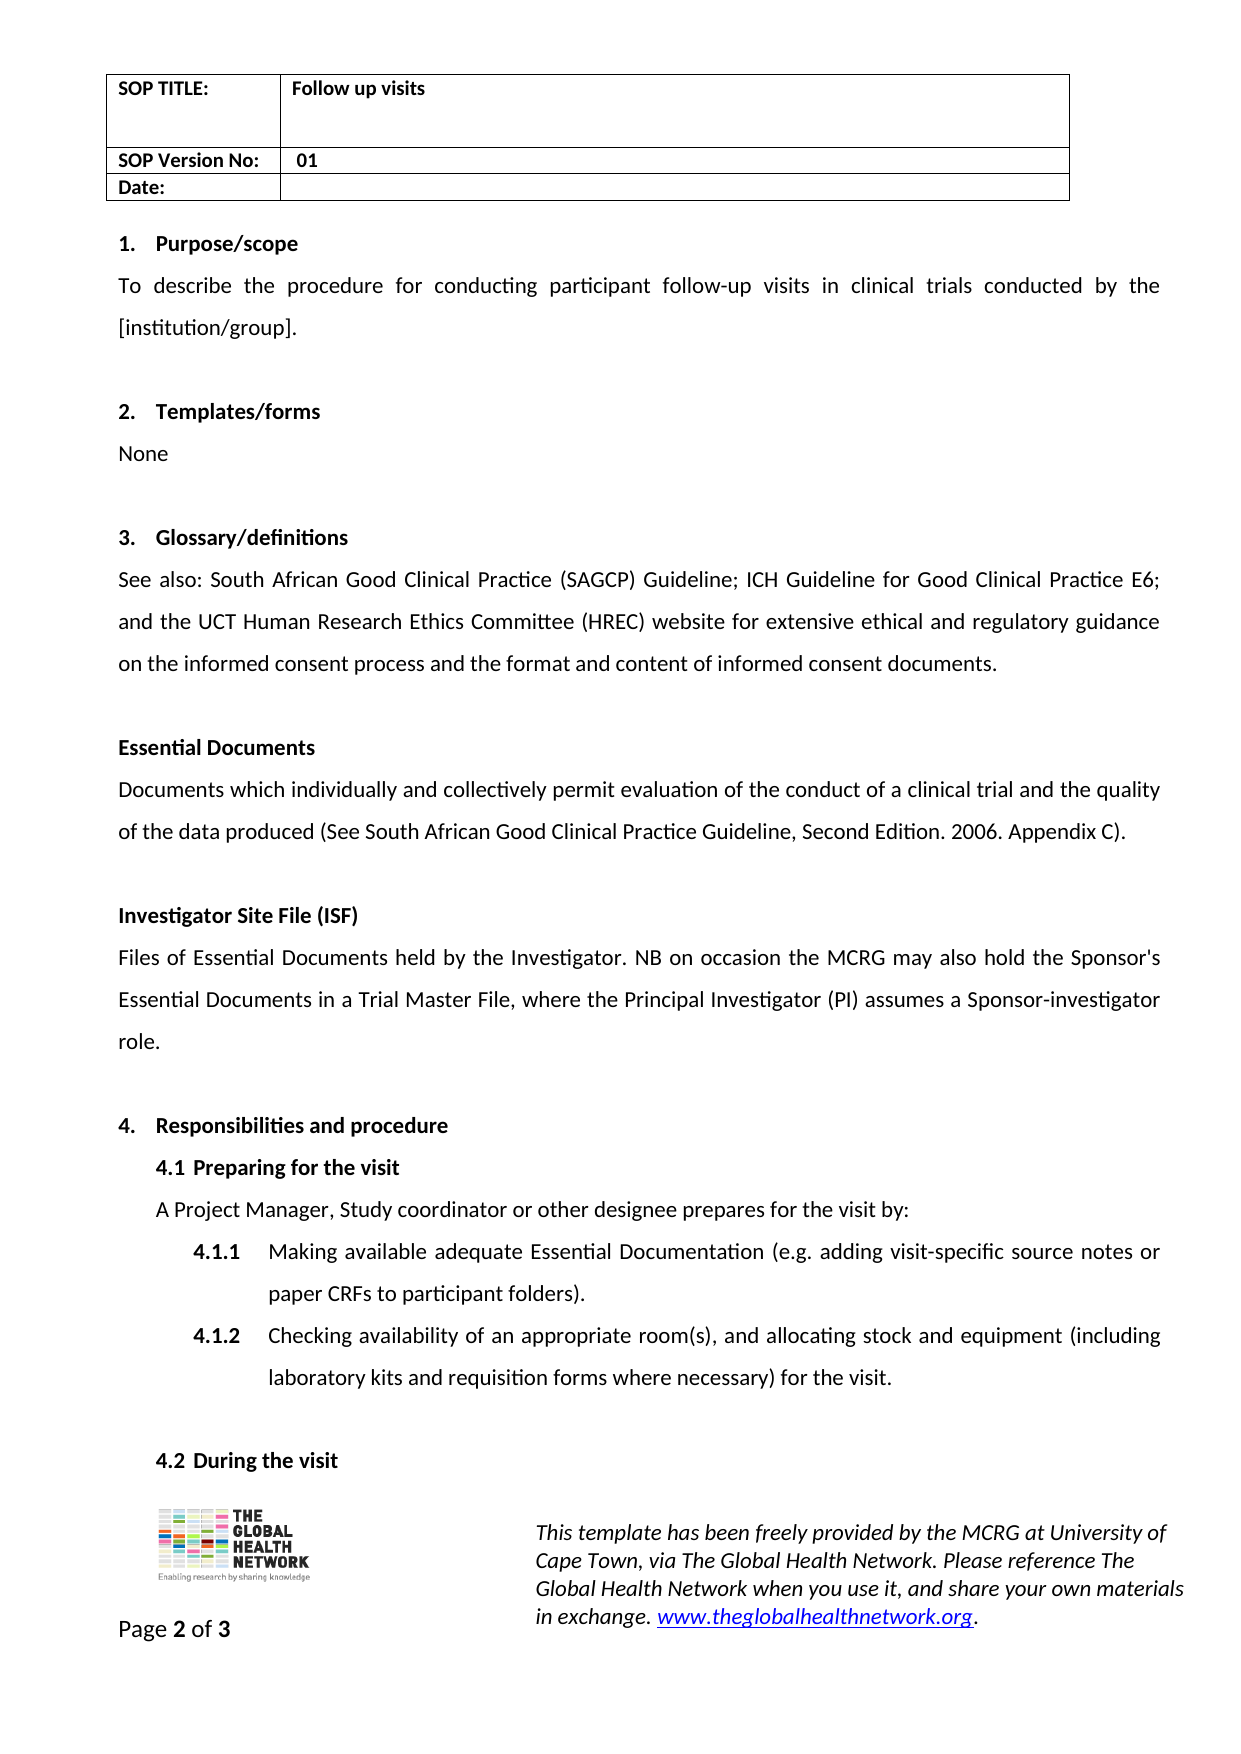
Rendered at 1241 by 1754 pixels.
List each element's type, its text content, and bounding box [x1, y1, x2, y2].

text Essential Documents [118, 733, 1162, 761]
list Glossary/definitions [118, 523, 1162, 551]
picture [118, 1476, 349, 1614]
list Responsibilities and procedure [118, 1111, 1162, 1139]
list Making available adequate Essential Documentation (e.g. adding visit-specific source notes or paper CRFs to participant folders). [193, 1237, 1162, 1307]
text Files of Essential Documents held by the Investigator. NB on occasion the MCRG may also hold the Sponsor's Essential Documents in a Trial Master File, where the Principal Investigator (PI) assumes a Sponsor-investigator role. [118, 943, 1162, 1055]
list Templates/forms [118, 397, 1162, 425]
text Investigator Site File (ISF) [118, 901, 1162, 929]
text See also: South African Good Clinical Practice (SAGCP) Guideline; ICH Guideline for Good Clinical Practice E6; and the UCT Human Research Ethics Committee (HREC) website for extensive ethical and regulatory guidance on the informed consent process and the format and content of informed consent documents. [118, 565, 1162, 677]
list Purpose/scope [118, 229, 1162, 257]
text Documents which individually and collectively permit evaluation of the conduct of a clinical trial and the quality of the data produced (See South African Good Clinical Practice Guideline, Second Edition. 2006. Appendix C). [118, 775, 1162, 845]
list During the visit [156, 1447, 1162, 1475]
text None [118, 439, 1162, 467]
text To describe the procedure for conducting participant follow-up visits in clinical trials conducted by the [institution/group]. [118, 271, 1162, 341]
list Preparing for the visit [156, 1153, 1162, 1181]
list Checking availability of an appropriate room(s), and allocating stock and equipment (including laboratory kits and requisition forms where necessary) for the visit. [193, 1321, 1162, 1391]
text A Project Manager, Study coordinator or other designee prepares for the visit by: [118, 1195, 1162, 1223]
